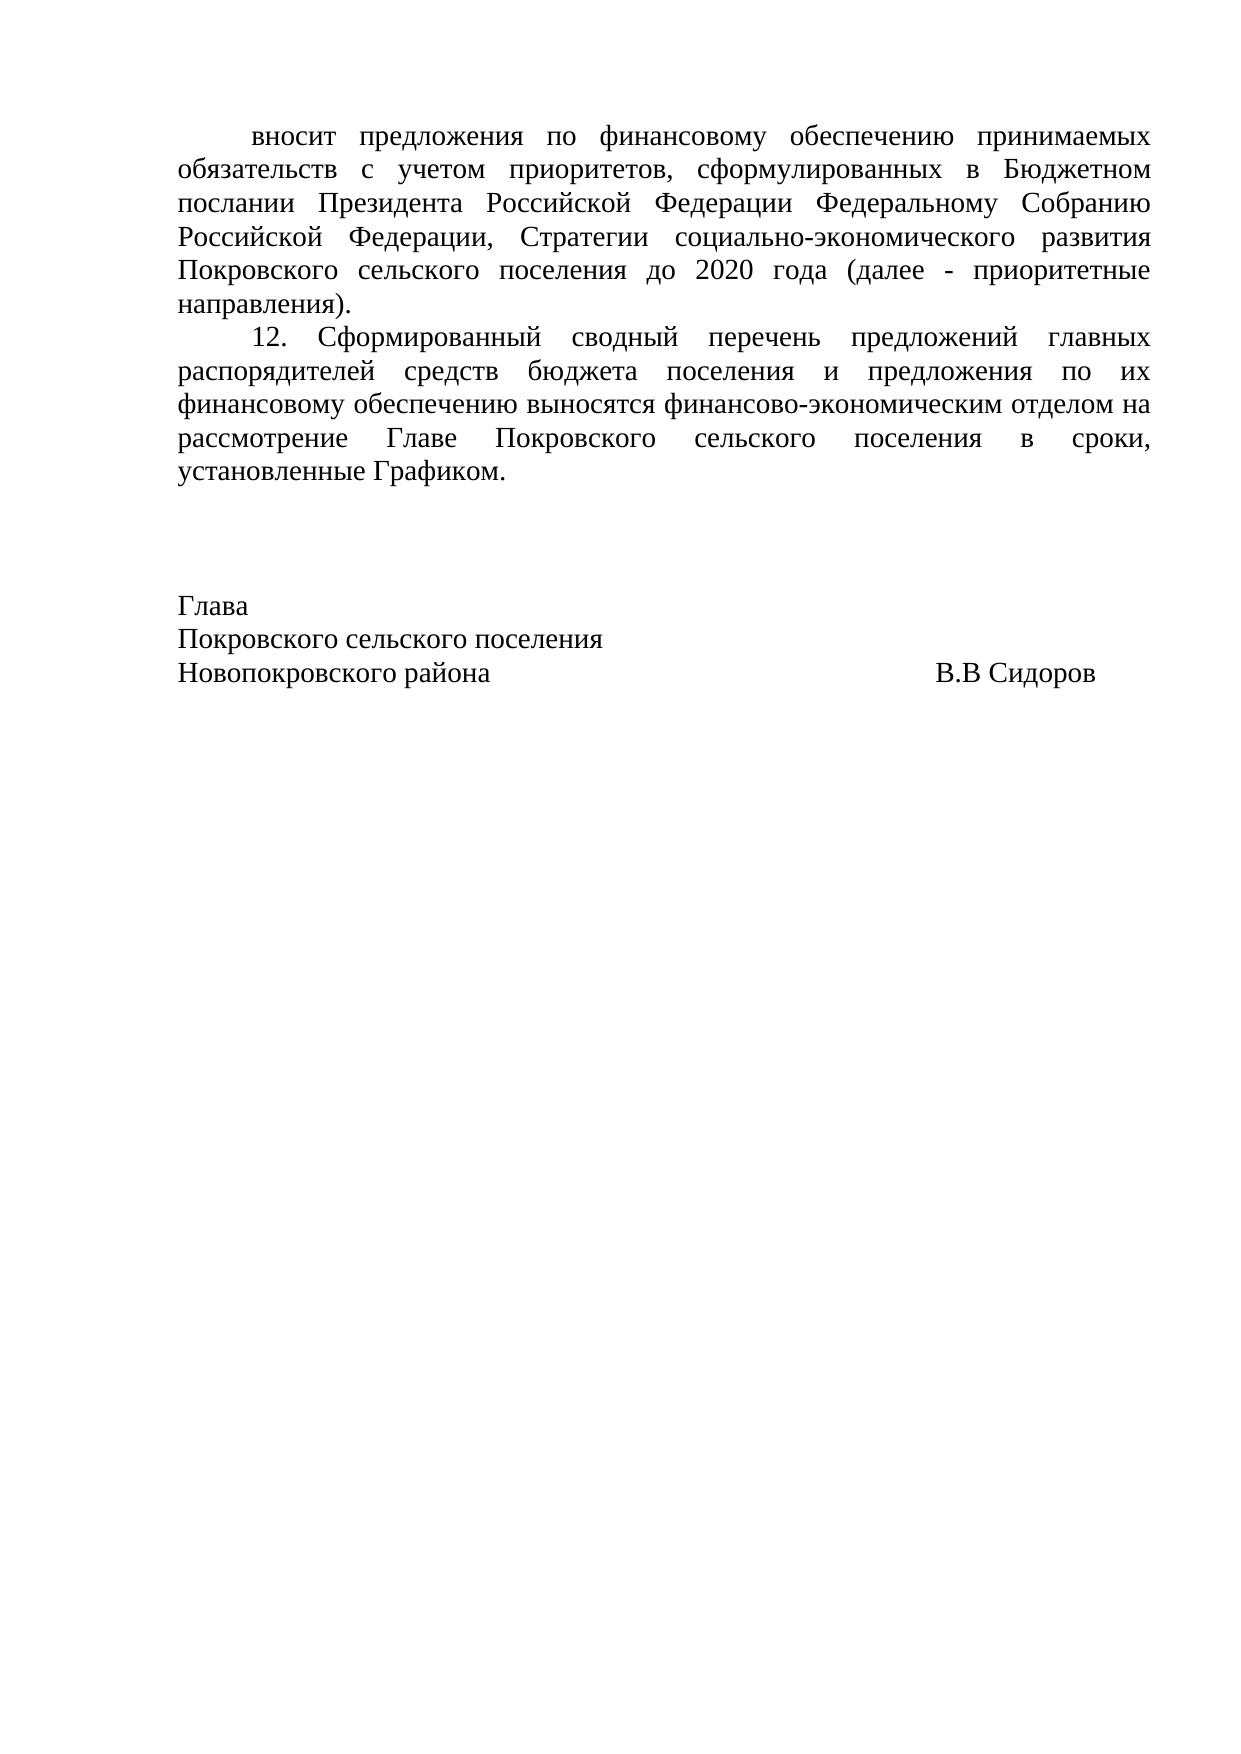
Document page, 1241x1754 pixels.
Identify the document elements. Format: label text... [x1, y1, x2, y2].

text вносит предложения по финансовому обеспечению принимаемых обязательств с учетом приоритетов, сформулированных в Бюджетном послании Президента Российской Федерации Федеральному Собранию Российской Федерации, Стратегии социально-экономического развития Покровского сельского поселения до 2020 года (далее - приоритетные направления). [177, 118, 1152, 319]
text Покровского сельского поселения [177, 621, 1152, 655]
text 12. Сформированный сводный перечень предложений главных распорядителей средств бюджета поселения и предложения по их финансовому обеспечению выносятся финансово-экономическим отделом на рассмотрение Главе Покровского сельского поселения в сроки, установленные Графиком. [177, 319, 1152, 487]
text Новопокровского района В.В Сидоров [177, 655, 1152, 688]
text Глава [177, 588, 1152, 621]
